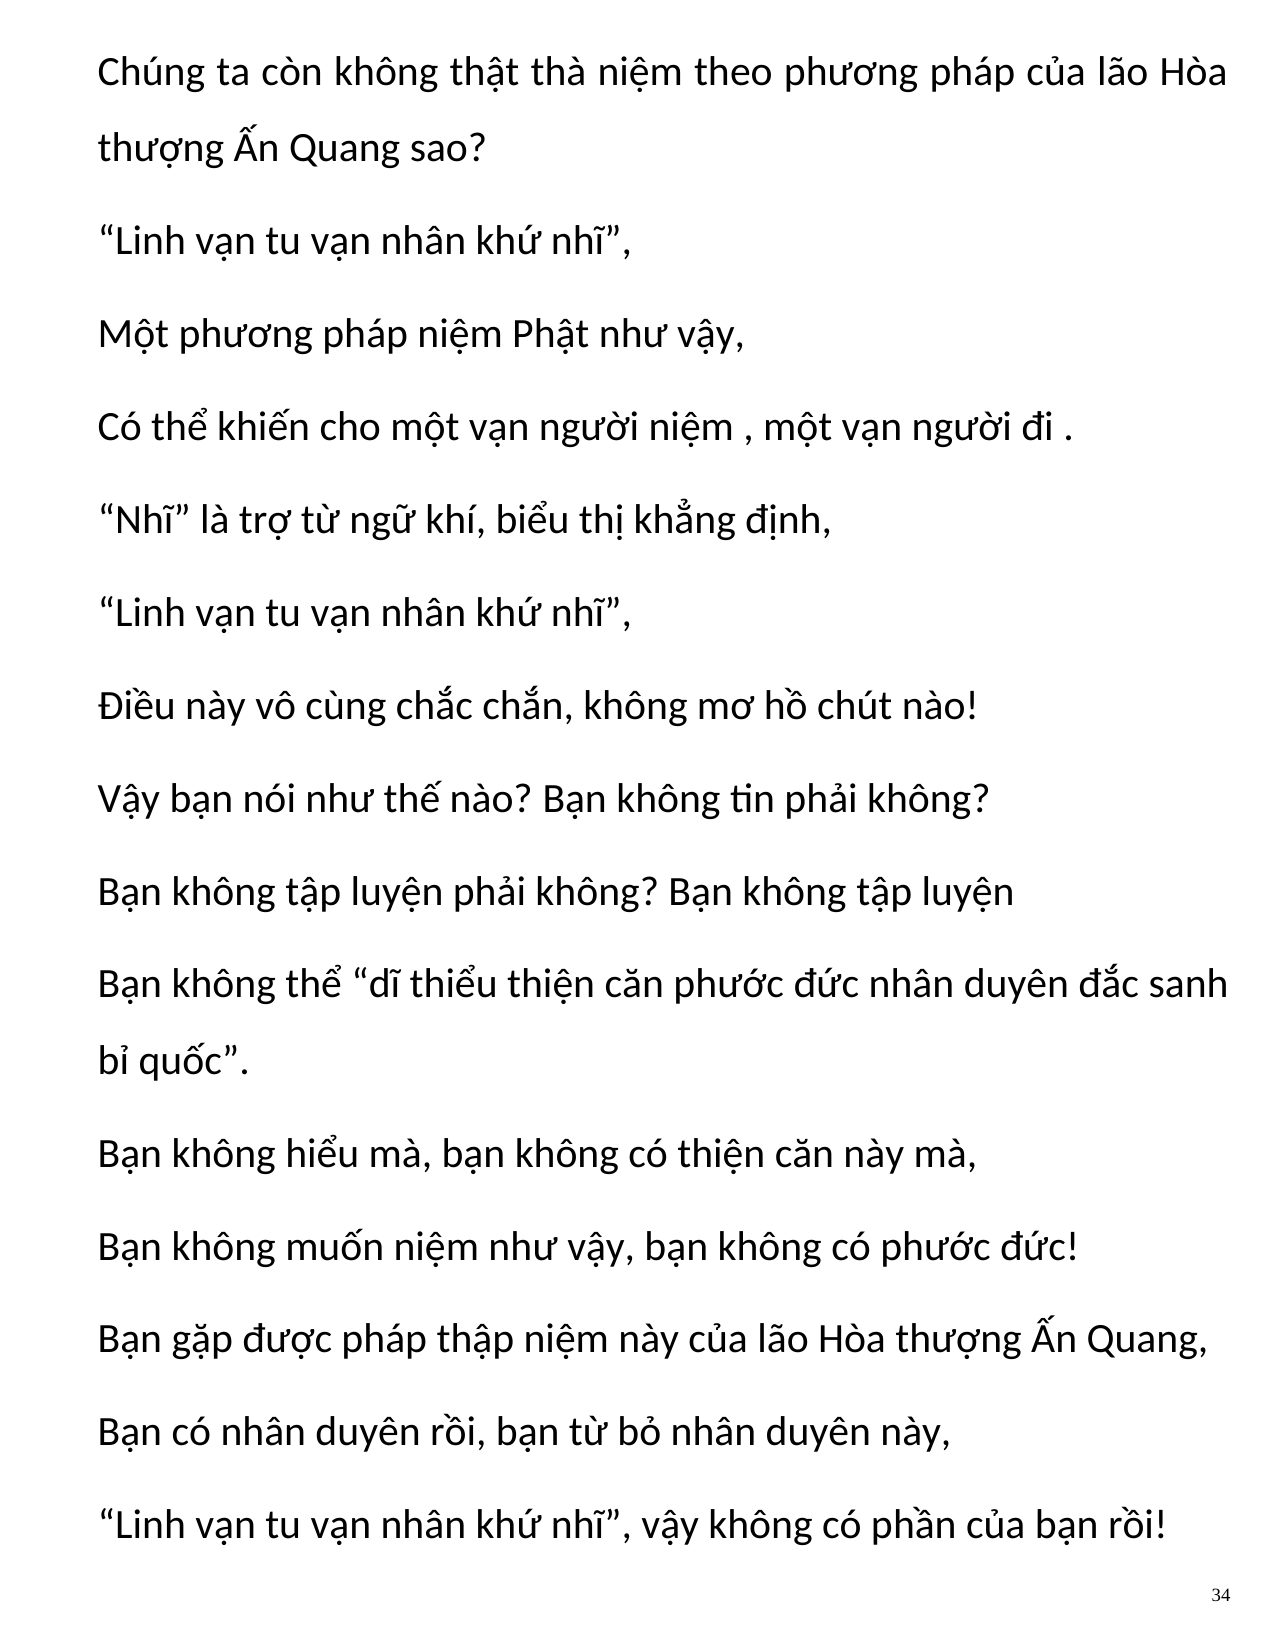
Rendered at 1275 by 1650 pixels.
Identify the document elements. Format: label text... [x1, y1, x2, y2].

text Bạn không thể “dĩ thiểu thiện căn phước đức nhân duyên đắc sanh bỉ quốc”. [97, 957, 1230, 1084]
text Bạn không hiểu mà, bạn không có thiện căn này mà, [97, 1127, 1230, 1177]
text “Linh vạn tu vạn nhân khứ nhĩ”, vậy không có phần của bạn rồi! [97, 1498, 1230, 1549]
text “Linh vạn tu vạn nhân khứ nhĩ”, [97, 586, 1230, 637]
text Điều này vô cùng chắc chắn, không mơ hồ chút nào! [97, 679, 1230, 729]
text Có thể khiến cho một vạn người niệm , một vạn người đi . [97, 400, 1230, 451]
text Bạn không tập luyện phải không? Bạn không tập luyện [97, 864, 1230, 915]
text Một phương pháp niệm Phật như vậy, [97, 307, 1230, 358]
text “Nhĩ” là trợ từ ngữ khí, biểu thị khẳng định, [97, 493, 1230, 544]
text Bạn gặp được pháp thập niệm này của lão Hòa thượng Ấn Quang, [97, 1312, 1230, 1363]
text Bạn có nhân duyên rồi, bạn từ bỏ nhân duyên này, [97, 1405, 1230, 1456]
text “Linh vạn tu vạn nhân khứ nhĩ”, [97, 214, 1230, 265]
text Chúng ta còn không thật thà niệm theo phương pháp của lão Hòa thượng Ấn Quang sao? [97, 45, 1230, 172]
text Bạn không muốn niệm như vậy, bạn không có phước đức! [97, 1219, 1230, 1270]
text Vậy bạn nói như thế nào? Bạn không tin phải không? [97, 772, 1230, 822]
